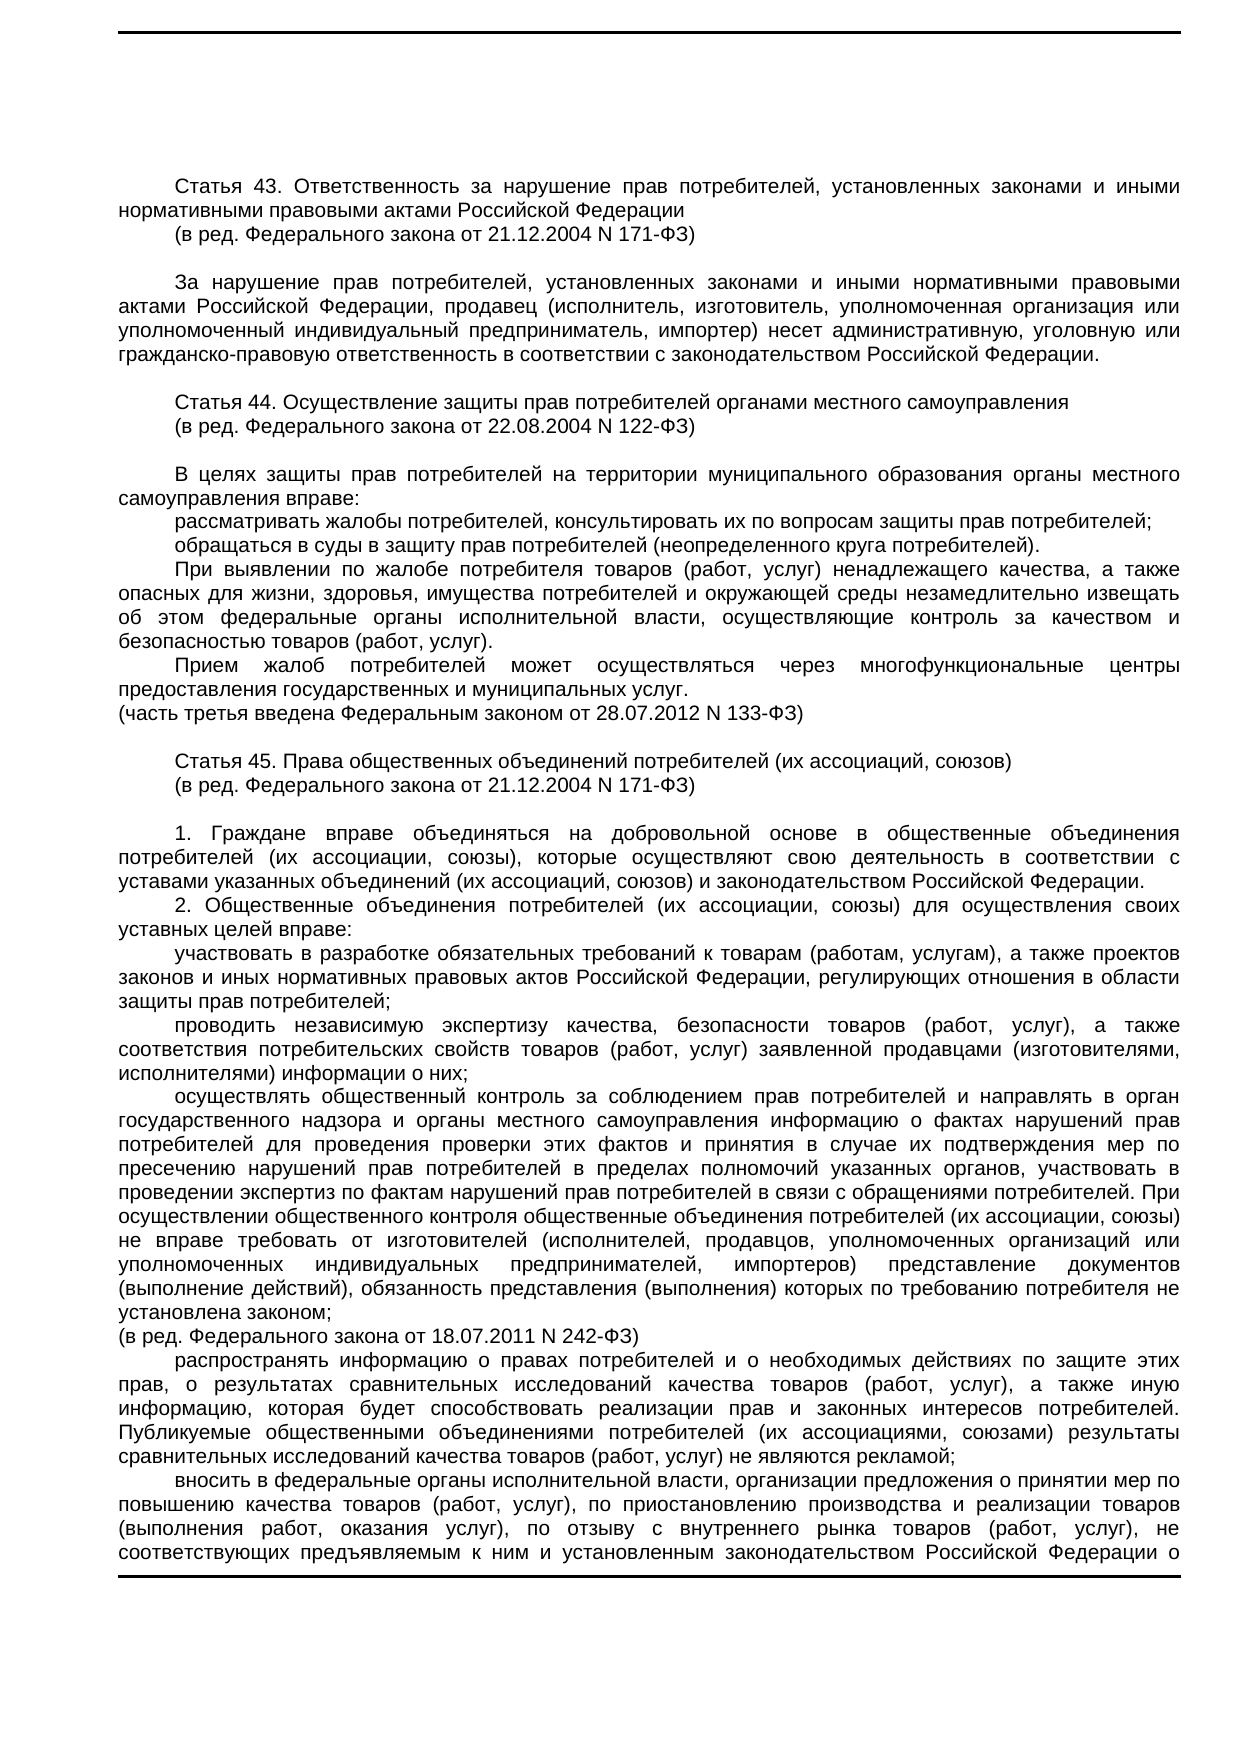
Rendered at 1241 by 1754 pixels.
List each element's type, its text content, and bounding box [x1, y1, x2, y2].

text (в ред. Федерального закона от 22.08.2004 N 122-ФЗ) [118, 413, 1181, 437]
text проводить независимую экспертизу качества, безопасности товаров (работ, услуг), а также соответствия потребительских свойств товаров (работ, услуг) заявленной продавцами (изготовителями, исполнителями) информации о них; [118, 1012, 1181, 1084]
text 1. Граждане вправе объединяться на добровольной основе в общественные объединения потребителей (их ассоциации, союзы), которые осуществляют свою деятельность в соответствии с уставами указанных объединений (их ассоциаций, союзов) и законодательством Российской Федерации. [118, 821, 1181, 893]
text (в ред. Федерального закона от 18.07.2011 N 242-ФЗ) [118, 1324, 1181, 1348]
text осуществлять общественный контроль за соблюдением прав потребителей и направлять в орган государственного надзора и органы местного самоуправления информацию о фактах нарушений прав потребителей для проведения проверки этих фактов и принятия в случае их подтверждения мер по пресечению нарушений прав потребителей в пределах полномочий указанных органов, участвовать в проведении экспертиз по фактам нарушений прав потребителей в связи с обращениями потребителей. При осуществлении общественного контроля общественные объединения потребителей (их ассоциации, союзы) не вправе требовать от изготовителей (исполнителей, продавцов, уполномоченных организаций или уполномоченных индивидуальных предпринимателей, импортеров) представление документов (выполнение действий), обязанность представления (выполнения) которых по требованию потребителя не установлена законом; [118, 1084, 1181, 1324]
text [118, 1468, 1181, 1563]
text (в ред. Федерального закона от 21.12.2004 N 171-ФЗ) [118, 773, 1181, 797]
text В целях защиты прав потребителей на территории муниципального образования органы местного самоуправления вправе: [118, 461, 1181, 509]
text 2. Общественные объединения потребителей (их ассоциации, союзы) для осуществления своих уставных целей вправе: [118, 893, 1181, 941]
text Статья 43. Ответственность за нарушение прав потребителей, установленных законами и иными нормативными правовыми актами Российской Федерации [118, 174, 1181, 222]
text Статья 44. Осуществление защиты прав потребителей органами местного самоуправления [118, 389, 1181, 413]
text За нарушение прав потребителей, установленных законами и иными нормативными правовыми актами Российской Федерации, продавец (исполнитель, изготовитель, уполномоченная организация или уполномоченный индивидуальный предприниматель, импортер) несет административную, уголовную или гражданско-правовую ответственность в соответствии с законодательством Российской Федерации. [118, 270, 1181, 366]
text распространять информацию о правах потребителей и о необходимых действиях по защите этих прав, о результатах сравнительных исследований качества товаров (работ, услуг), а также иную информацию, которая будет способствовать реализации прав и законных интересов потребителей. Публикуемые общественными объединениями потребителей (их ассоциациями, союзами) результаты сравнительных исследований качества товаров (работ, услуг) не являются рекламой; [118, 1348, 1181, 1468]
text участвовать в разработке обязательных требований к товарам (работам, услугам), а также проектов законов и иных нормативных правовых актов Российской Федерации, регулирующих отношения в области защиты прав потребителей; [118, 941, 1181, 1012]
text рассматривать жалобы потребителей, консультировать их по вопросам защиты прав потребителей; [118, 509, 1181, 533]
text Прием жалоб потребителей может осуществляться через многофункциональные центры предоставления государственных и муниципальных услуг. [118, 653, 1181, 701]
text обращаться в суды в защиту прав потребителей (неопределенного круга потребителей). [118, 533, 1181, 557]
text Статья 45. Права общественных объединений потребителей (их ассоциаций, союзов) [118, 749, 1181, 773]
text (часть третья введена Федеральным законом от 28.07.2012 N 133-ФЗ) [118, 701, 1181, 725]
text (в ред. Федерального закона от 21.12.2004 N 171-ФЗ) [118, 222, 1181, 246]
text При выявлении по жалобе потребителя товаров (работ, услуг) ненадлежащего качества, а также опасных для жизни, здоровья, имущества потребителей и окружающей среды незамедлительно извещать об этом федеральные органы исполнительной власти, осуществляющие контроль за качеством и безопасностью товаров (работ, услуг). [118, 557, 1181, 653]
